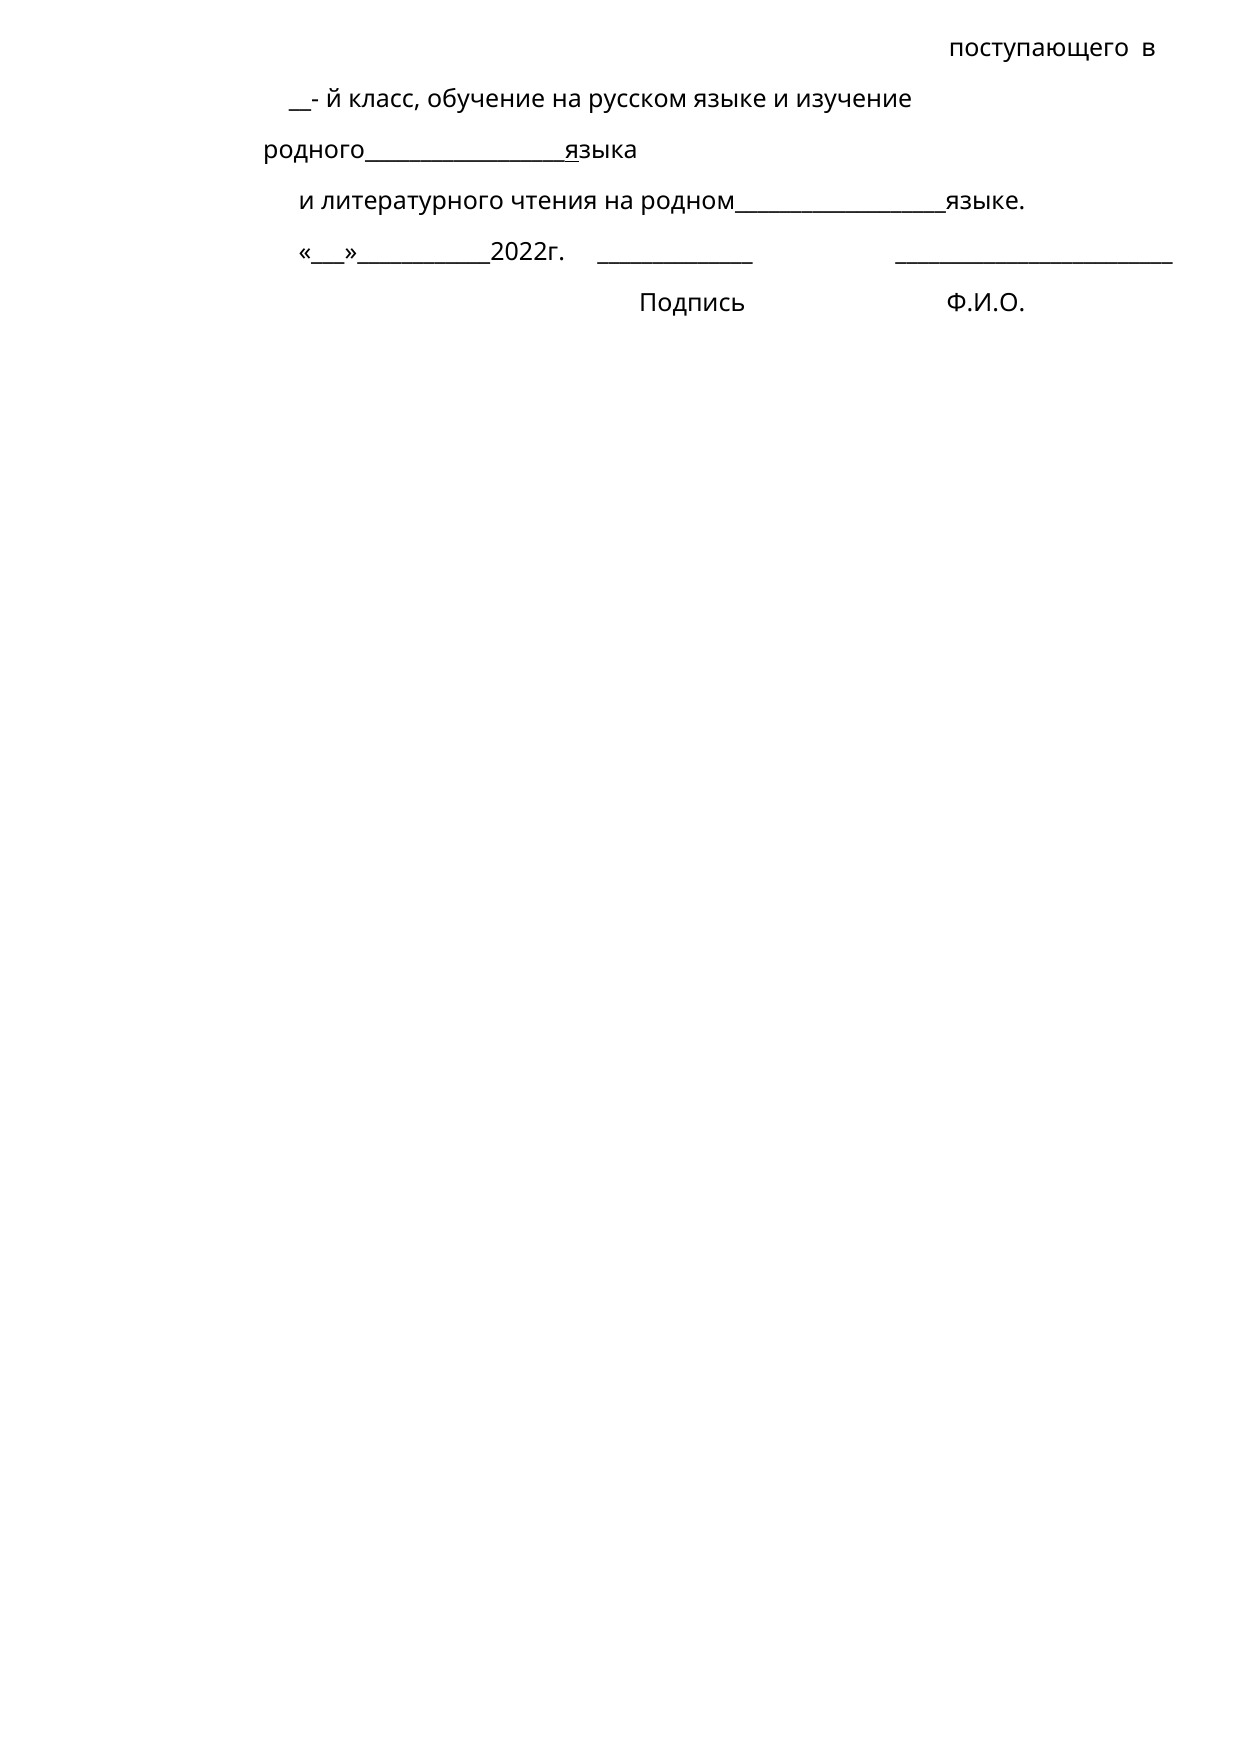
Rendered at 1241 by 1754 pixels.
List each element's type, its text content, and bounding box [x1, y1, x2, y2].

text и литературного чтения на родном___________________языке. [298, 183, 1182, 217]
text __- й класс, обучение на русском языке и изучение родного__________________языка [263, 81, 1182, 166]
text Подпись Ф.И.О. [263, 285, 1240, 319]
text «___»____________2022г. ______________ _________________________ [298, 234, 1182, 268]
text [298, 29, 1141, 64]
